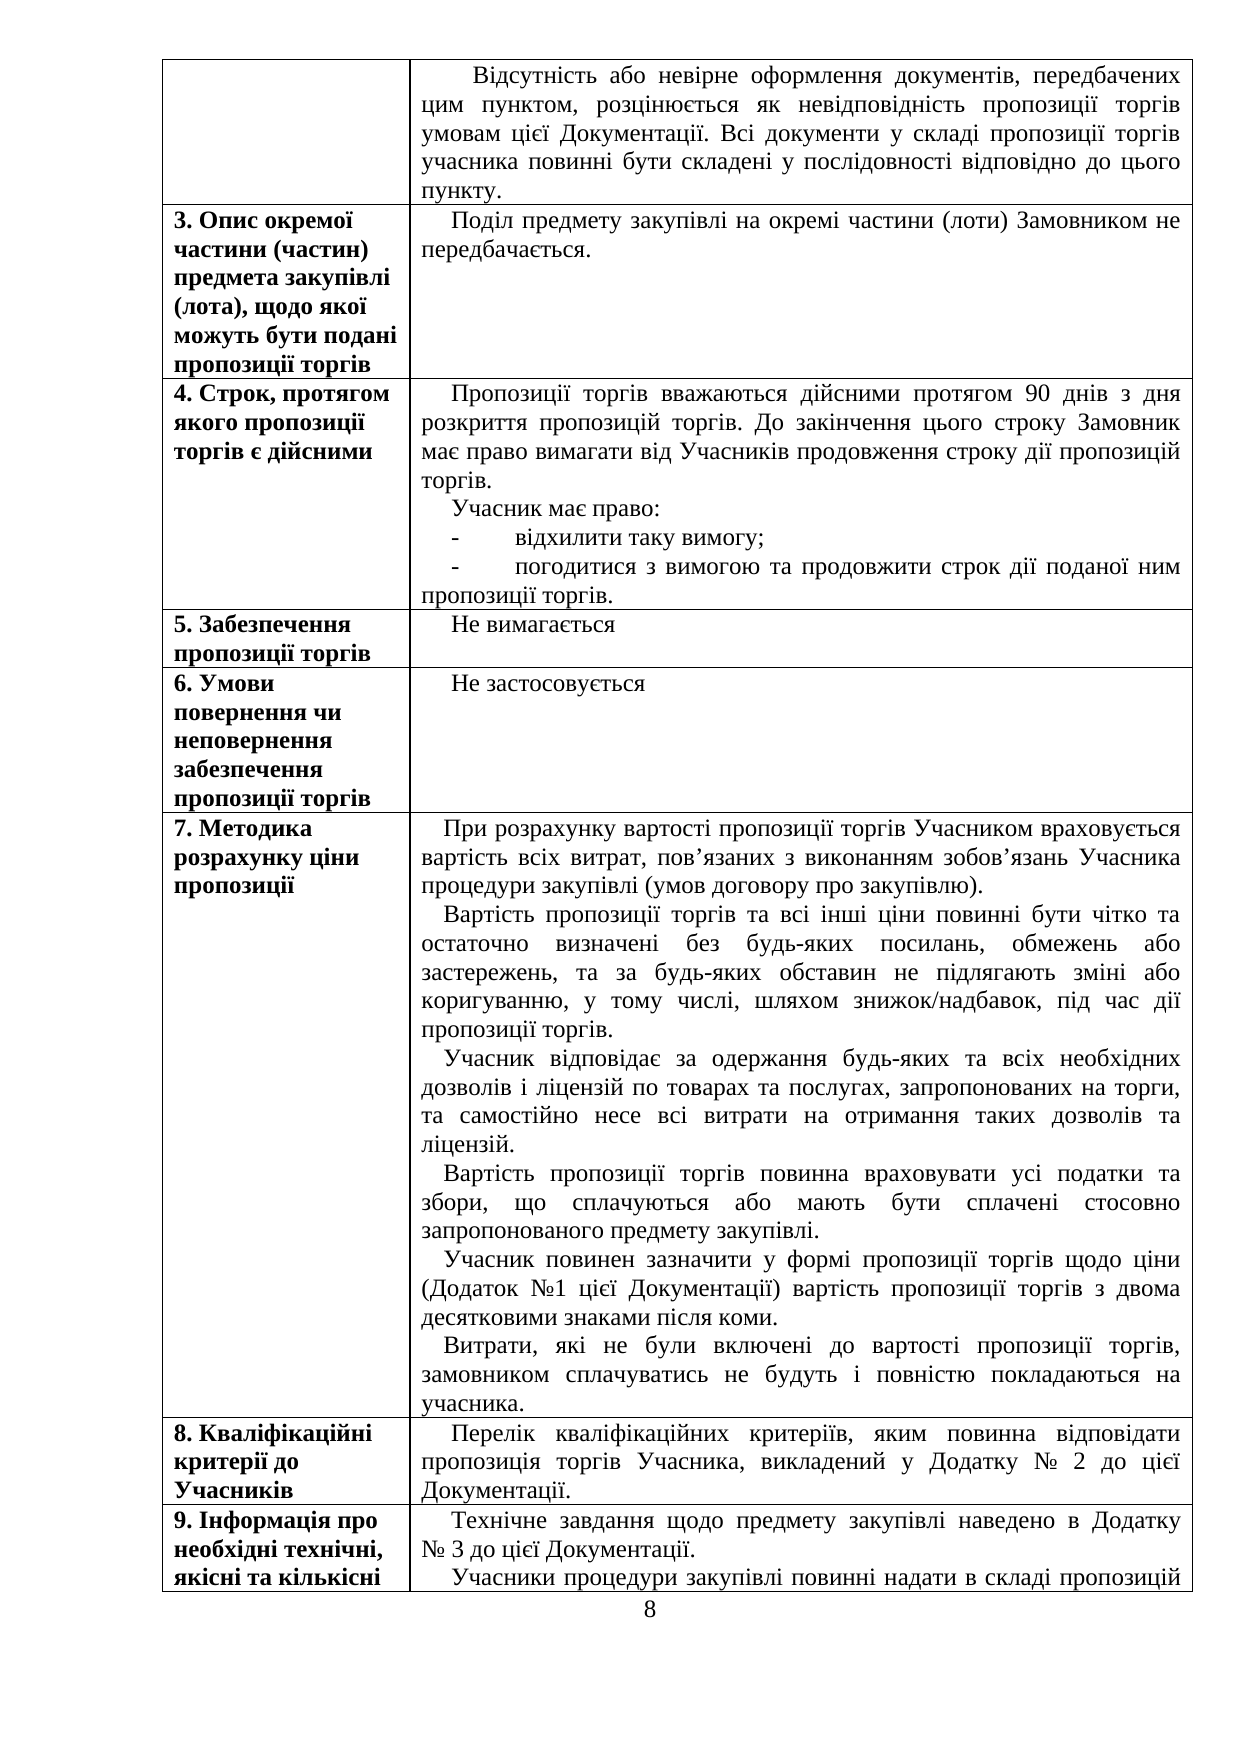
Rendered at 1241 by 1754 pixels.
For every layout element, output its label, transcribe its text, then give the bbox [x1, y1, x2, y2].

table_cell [163, 60, 409, 204]
table_cell 3. Опис окремої частини (частин) предмета закупівлі (лота), щодо якої можуть бути подані пропозиції торгів [163, 205, 409, 377]
table_cell Перелік кваліфікаційних критеріїв, яким повинна відповідати пропозиція торгів Учасника, викладений у Додатку № 2 до цієї Документації. [411, 1418, 1192, 1504]
table_cell 6. Умови повернення чи неповернення забезпечення пропозиції торгів [163, 668, 409, 812]
table_cell Не вимагається [411, 610, 1192, 667]
table_cell 5. Забезпечення пропозиції торгів [163, 610, 409, 667]
table_cell 7. Методика розрахунку ціни пропозиції [163, 813, 409, 1417]
table_cell При розрахунку вартості пропозиції торгів Учасником враховується вартість всіх витрат, пов’язаних з виконанням зобов’язань Учасника процедури закупівлі (умов договору про закупівлю). Вартість пропозиції торгів та всі інші ціни повинні бути чітко та остаточно визначені без будь-яких посилань, обмежень або застережень, та за будь-яких обставин не підлягають зміні або коригуванню, у тому числі, шляхом знижок/надбавок, під час дії пропозиції торгів. Учасник відповідає за одержання будь-яких та всіх необхідних дозволів і ліцензій по товарах та послугах, запропонованих на торги, та самостійно несе всі витрати на отримання таких дозволів та ліцензій. Вартість пропозиції торгів повинна враховувати усі податки та збори, що сплачуються або мають бути сплачені стосовно запропонованого предмету закупівлі. Учасник повинен зазначити у формі пропозиції торгів щодо ціни (Додаток №1 цієї Документації) вартість пропозиції торгів з двома десятковими знаками після коми. Витрати, які не були включені до вартості пропозиції торгів, замовником сплачуватись не будуть і повністю покладаються на учасника. [411, 813, 1192, 1417]
table_cell Пропозиції торгів вважаються дійсними протягом 90 днів з дня розкриття пропозицій торгів. До закінчення цього строку Замовник має право вимагати від Учасників продовження строку дії пропозицій торгів. Учасник має право: відхилити таку вимогу; погодитися з вимогою та продовжити строк дії поданої ним пропозиції торгів. [411, 379, 1192, 608]
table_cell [411, 60, 1192, 204]
table_cell Не застосовується [411, 668, 1192, 812]
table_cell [411, 1505, 1192, 1591]
table_cell 4. Строк, протягом якого пропозиції торгів є дійсними [163, 379, 409, 608]
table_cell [163, 1505, 409, 1591]
table_cell 8. Кваліфікаційні критерії до Учасників [163, 1418, 409, 1504]
table_cell Поділ предмету закупівлі на окремі частини (лоти) Замовником не передбачається. [411, 205, 1192, 377]
